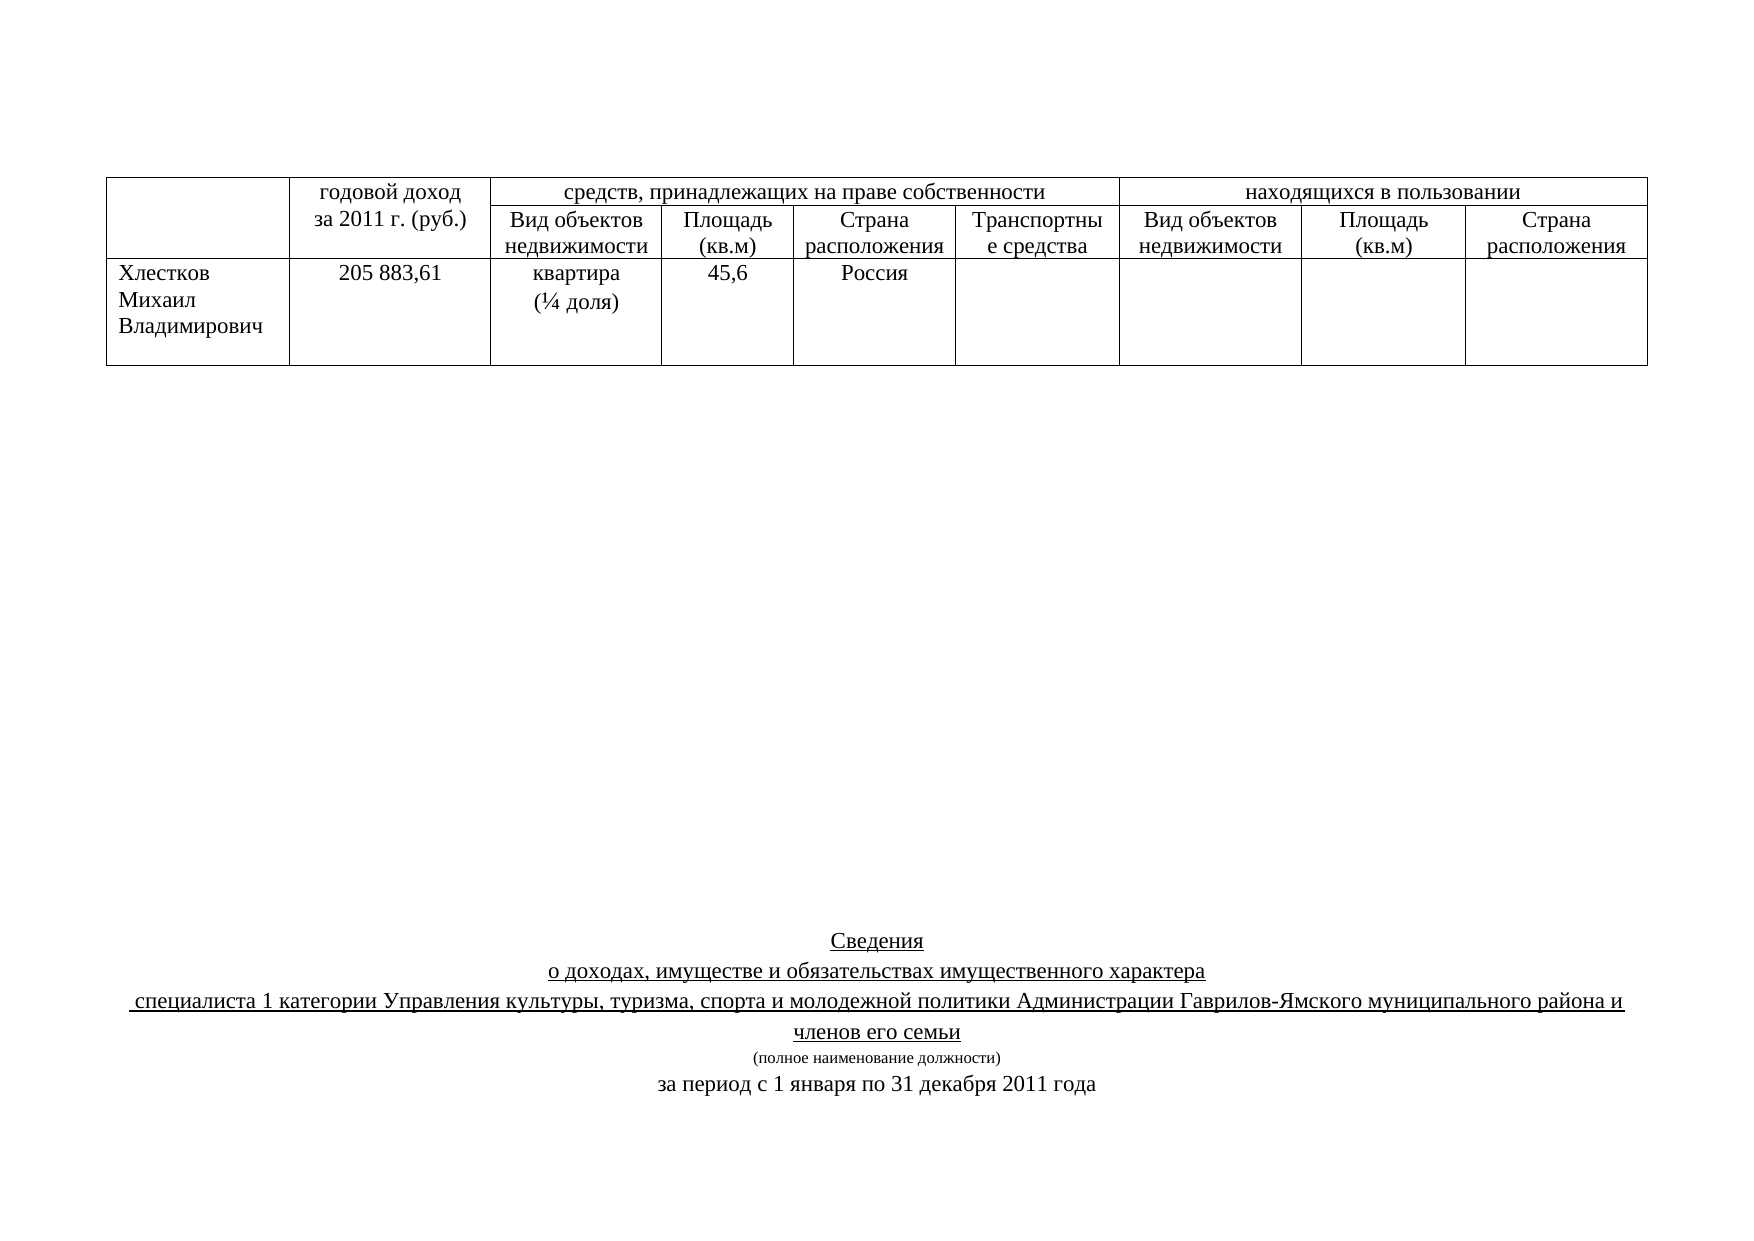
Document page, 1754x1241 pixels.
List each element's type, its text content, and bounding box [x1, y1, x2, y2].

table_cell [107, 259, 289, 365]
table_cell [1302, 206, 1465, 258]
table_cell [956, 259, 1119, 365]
text специалиста 1 категории Управления культуры, туризма, спорта и молодежной политики Администрации Гаврилов-Ямского муниципального района и членов его семьи [118, 988, 1636, 1044]
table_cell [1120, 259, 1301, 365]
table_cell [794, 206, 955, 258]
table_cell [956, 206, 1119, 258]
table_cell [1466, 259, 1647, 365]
text Cведения [118, 927, 1636, 953]
text о доходах, имуществе и обязательствах имущественного характера [118, 957, 1636, 984]
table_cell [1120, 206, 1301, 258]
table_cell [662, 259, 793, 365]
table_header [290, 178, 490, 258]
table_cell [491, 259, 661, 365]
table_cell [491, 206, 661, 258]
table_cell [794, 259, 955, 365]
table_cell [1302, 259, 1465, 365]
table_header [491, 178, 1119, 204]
text за период с 1 января по 31 декабря 2011 года [118, 1070, 1636, 1096]
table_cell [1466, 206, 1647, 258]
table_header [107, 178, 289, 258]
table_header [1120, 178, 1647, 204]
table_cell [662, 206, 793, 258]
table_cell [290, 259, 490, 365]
text (полное наименование должности) [118, 1048, 1636, 1067]
